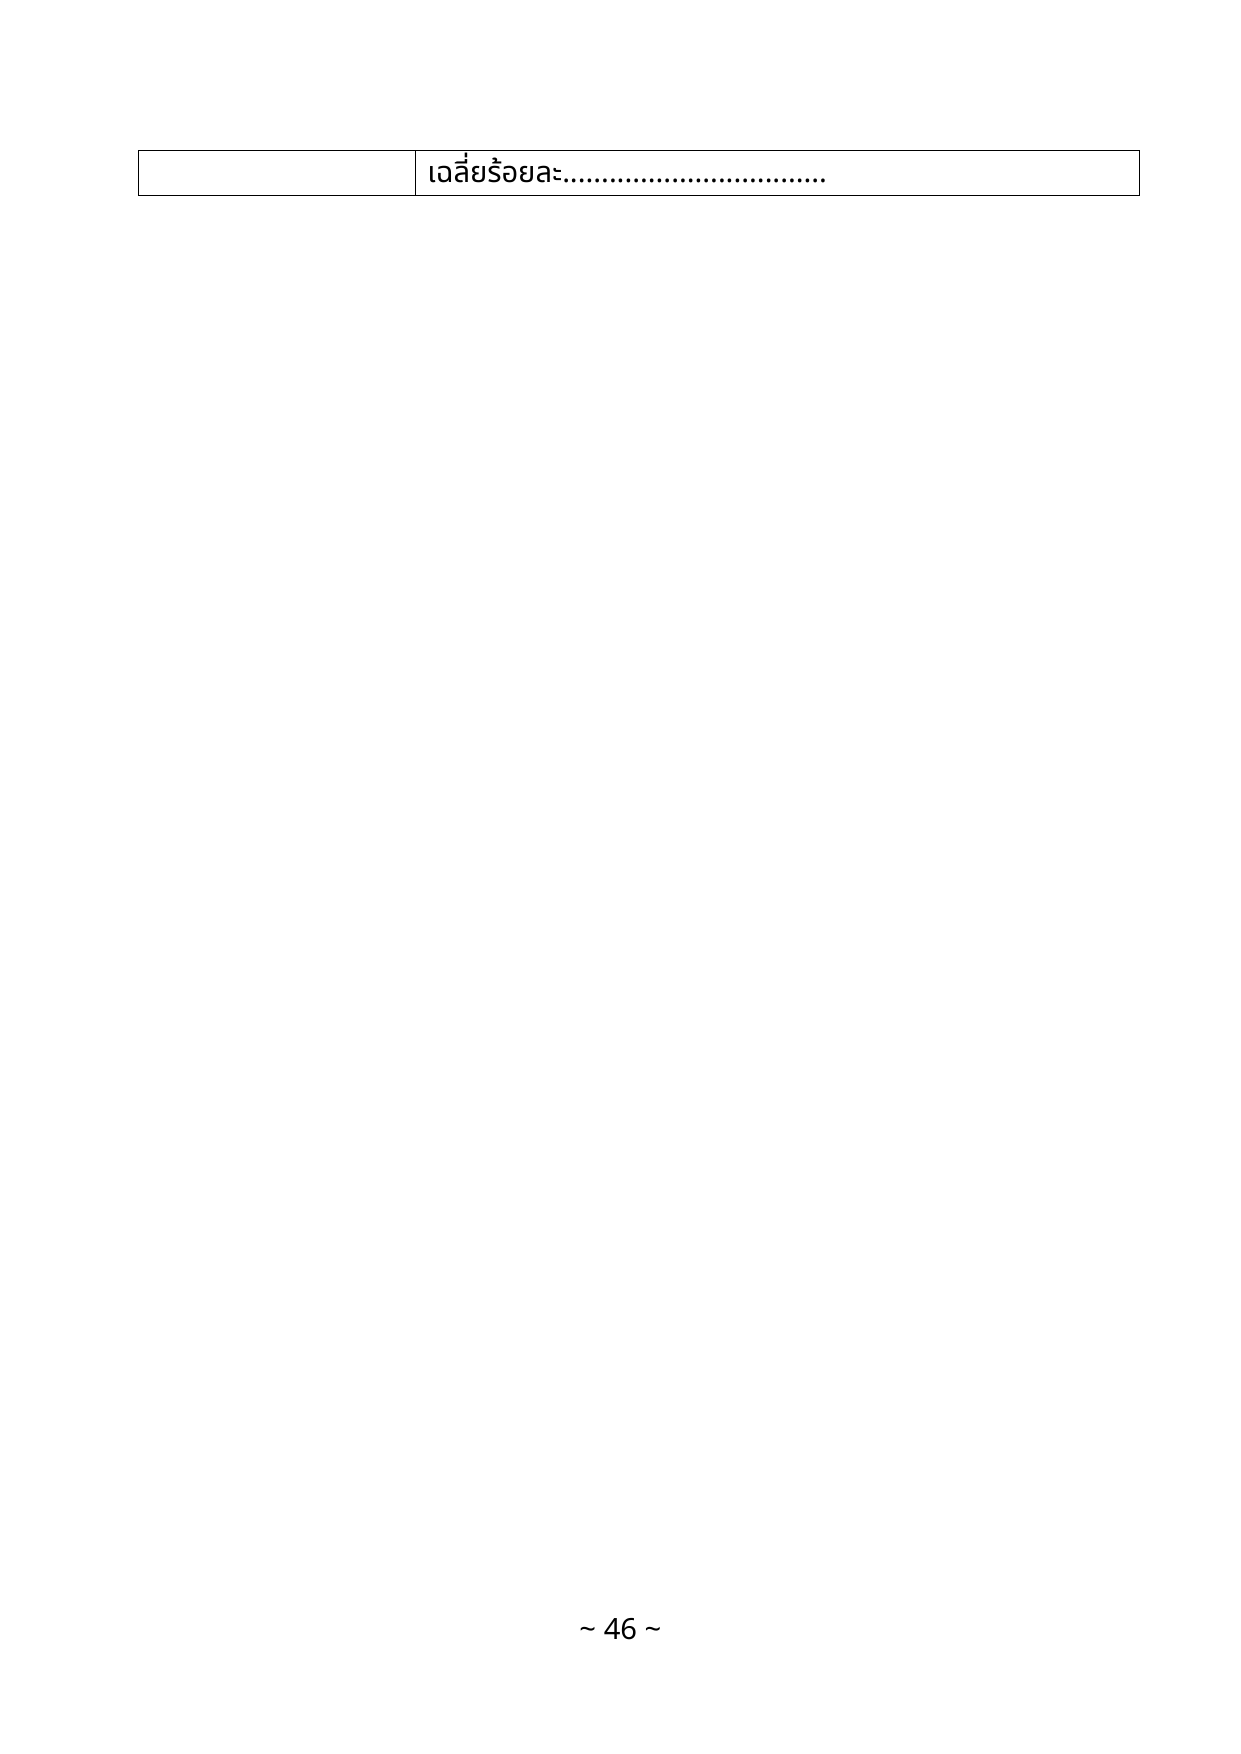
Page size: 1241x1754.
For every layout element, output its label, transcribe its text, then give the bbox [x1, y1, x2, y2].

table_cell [416, 151, 1139, 195]
table_cell สรุปผล [139, 151, 415, 195]
